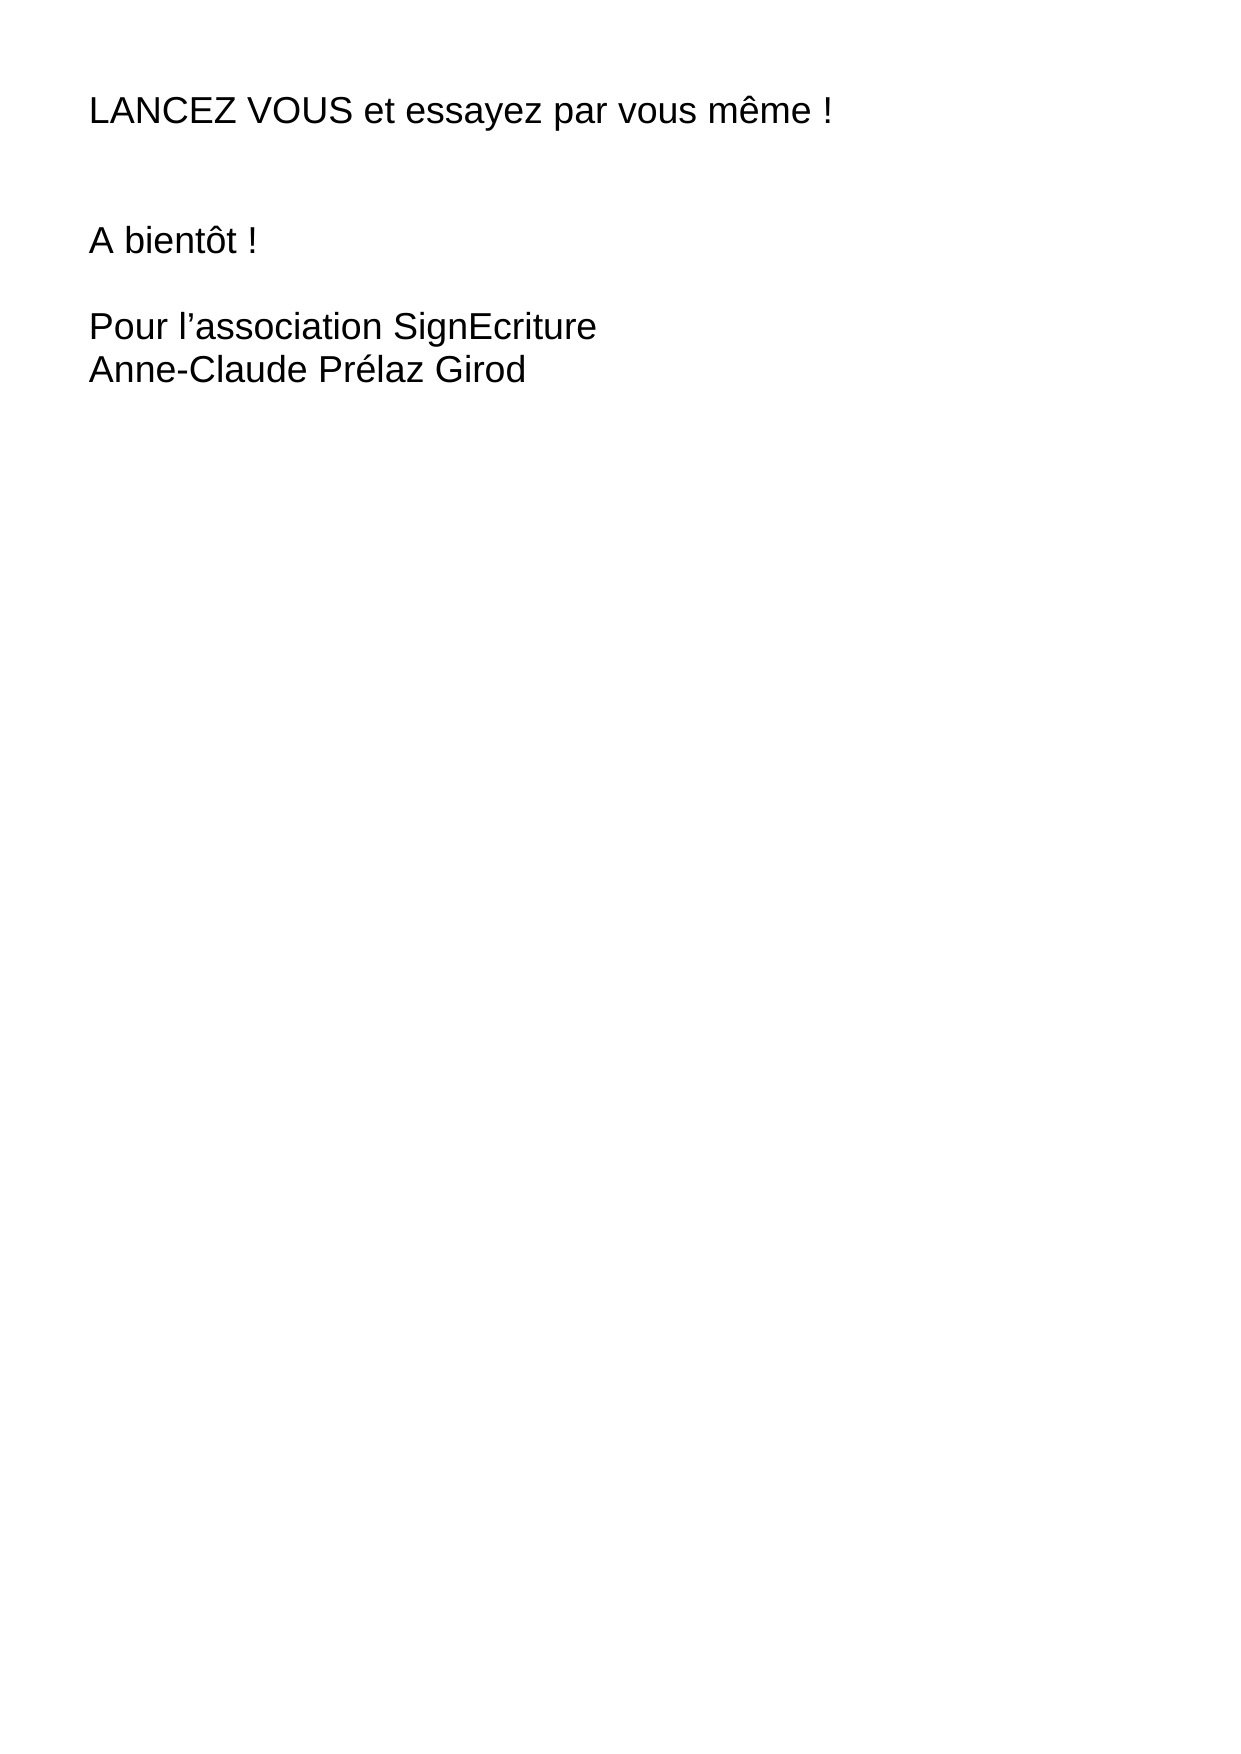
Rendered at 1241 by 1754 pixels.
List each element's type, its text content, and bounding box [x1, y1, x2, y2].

text A bientôt ! [89, 218, 1152, 261]
text Anne-Claude Prélaz Girod [89, 347, 1152, 391]
text Pour l’association SignEcriture [89, 304, 1152, 347]
text LANCEZ VOUS et essayez par vous même ! [89, 89, 1152, 132]
